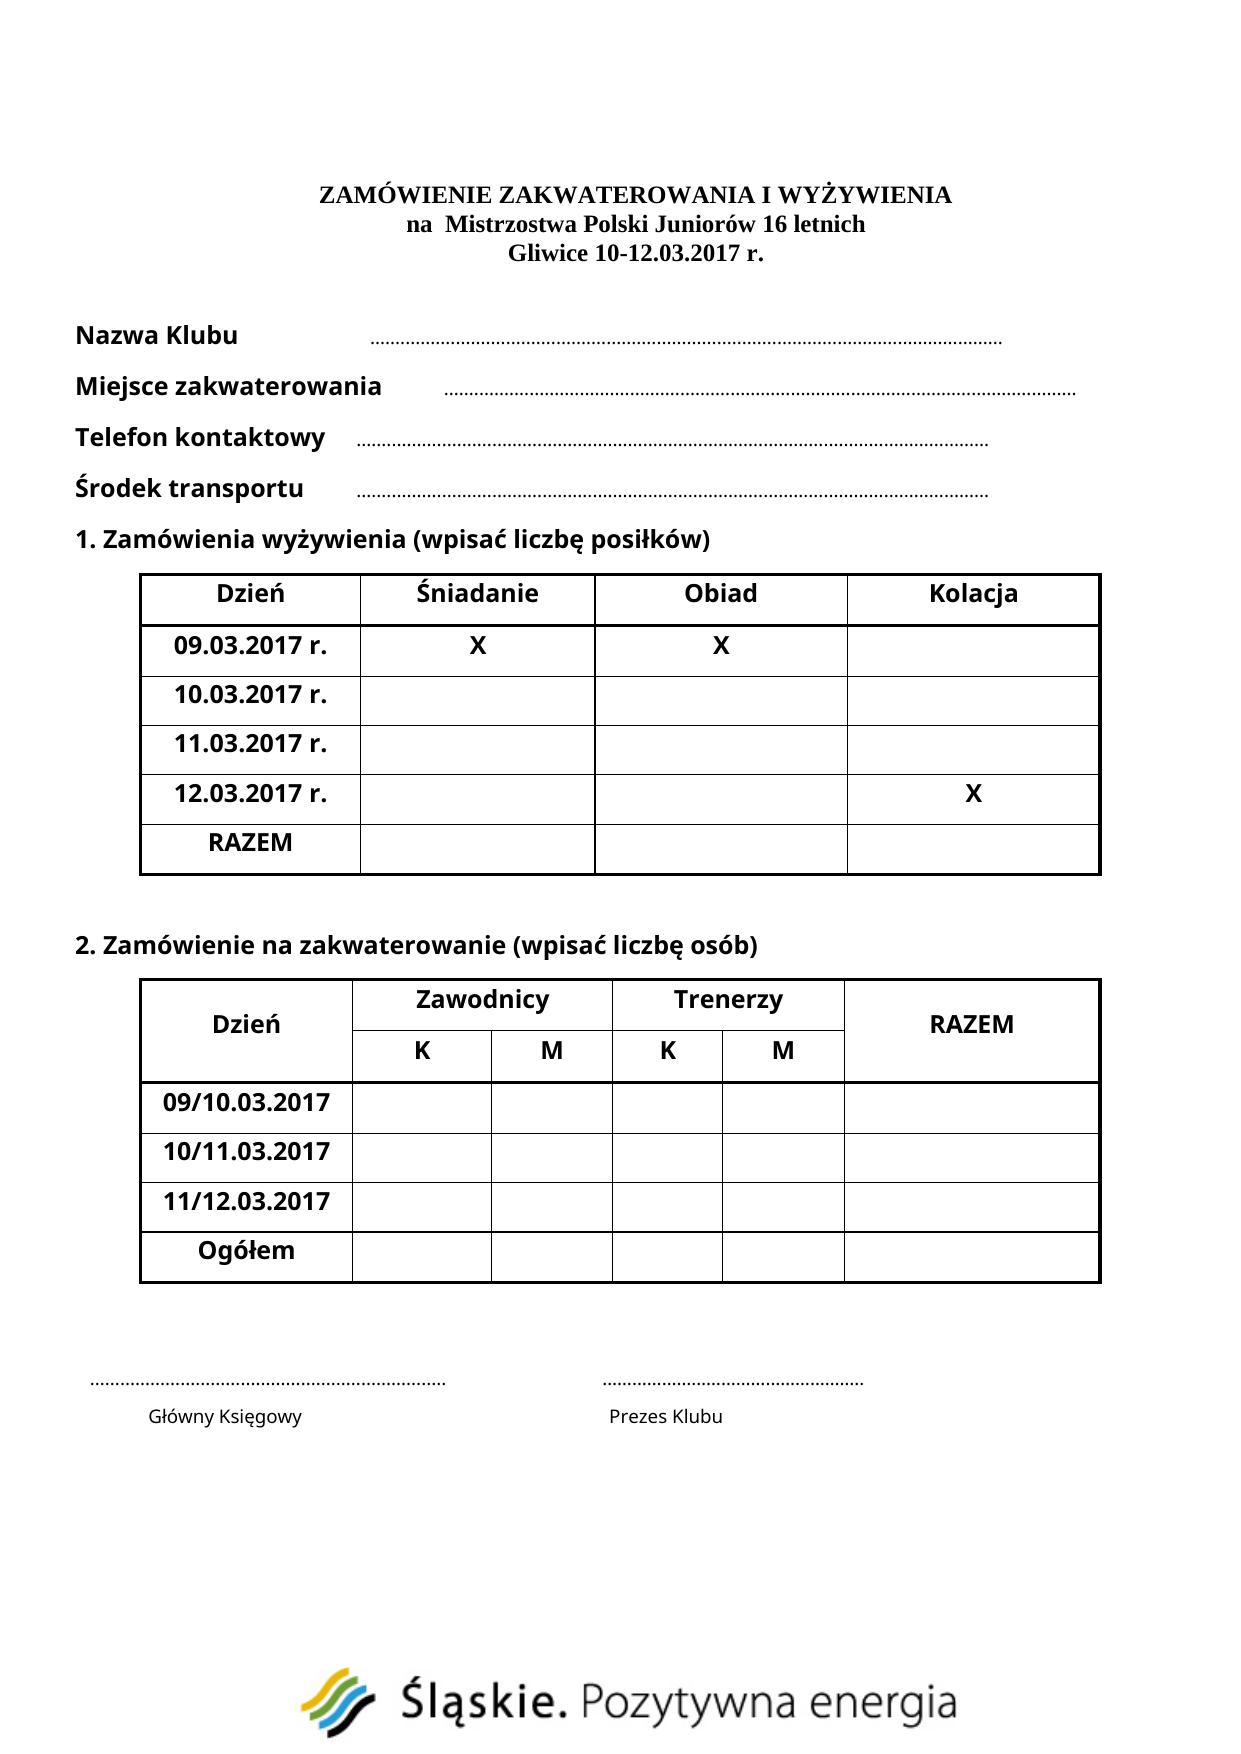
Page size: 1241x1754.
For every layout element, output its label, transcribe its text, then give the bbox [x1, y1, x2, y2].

table_cell [361, 775, 594, 824]
table_cell [848, 726, 1098, 774]
table_cell K [613, 1031, 722, 1081]
table_cell [492, 1233, 612, 1281]
table_cell [353, 1134, 491, 1182]
text Główny Księgowy Prezes Klubu [75, 1403, 1165, 1429]
table_cell [845, 1183, 1098, 1231]
table_header Zawodnicy [353, 981, 612, 1030]
text Gliwice 10-12.03.2017 r. [262, 238, 990, 266]
table_cell [848, 677, 1098, 725]
table_cell X [848, 775, 1098, 824]
table_cell X [361, 627, 594, 676]
table_cell 09/10.03.2017 [142, 1084, 352, 1133]
picture [293, 1667, 957, 1746]
table_header Dzień [142, 576, 360, 624]
table_cell [492, 1134, 612, 1182]
table_cell [361, 677, 594, 725]
table_cell [845, 1084, 1098, 1133]
table_cell [361, 726, 594, 774]
table_cell [596, 677, 847, 725]
table_cell [848, 825, 1098, 873]
table_cell [353, 1084, 491, 1133]
text ZAMÓWIENIE ZAKWATEROWANIA I WYŻYWIENIA [262, 180, 990, 209]
text Miejsce zakwaterowania .............................................................................................................................. [75, 368, 1165, 403]
table_cell 10.03.2017 r. [142, 677, 360, 725]
table_cell K [353, 1031, 491, 1081]
table_cell [613, 1084, 722, 1133]
table_cell [613, 1183, 722, 1231]
table_cell [361, 825, 594, 873]
text Środek transportu .............................................................................................................................. [75, 471, 1165, 505]
table_cell [723, 1084, 844, 1133]
table_header Trenerzy [613, 981, 844, 1030]
text Nazwa Klubu .............................................................................................................................. [75, 317, 1165, 352]
table_cell [353, 1233, 491, 1281]
table_cell 11.03.2017 r. [142, 726, 360, 774]
table_header Dzień [142, 981, 352, 1081]
text ....................................................................... …………………………………………….. [75, 1365, 1165, 1391]
table_cell [845, 1134, 1098, 1182]
table_cell 09.03.2017 r. [142, 627, 360, 676]
table_cell [596, 775, 847, 824]
table_cell [723, 1183, 844, 1231]
table_cell [353, 1183, 491, 1231]
text Telefon kontaktowy .............................................................................................................................. [75, 419, 1165, 454]
table_cell [492, 1183, 612, 1231]
table_cell [596, 726, 847, 774]
table_cell [848, 627, 1098, 676]
table_cell Ogółem [142, 1233, 352, 1281]
table_header Śniadanie [361, 576, 594, 624]
text na Mistrzostwa Polski Juniorów 16 letnich [262, 209, 990, 238]
table_cell X [596, 627, 847, 676]
table_cell [723, 1134, 844, 1182]
table_header RAZEM [845, 981, 1098, 1081]
table_header Kolacja [848, 576, 1098, 624]
text 2. Zamówienie na zakwaterowanie (wpisać liczbę osób) [75, 927, 1165, 961]
table_cell 10/11.03.2017 [142, 1134, 352, 1182]
text 1. Zamówienia wyżywienia (wpisać liczbę posiłków) [75, 522, 1165, 556]
table_cell 12.03.2017 r. [142, 775, 360, 824]
table_cell M [723, 1031, 844, 1081]
table_cell [596, 825, 847, 873]
table_cell [492, 1084, 612, 1133]
table_cell 11/12.03.2017 [142, 1183, 352, 1231]
table_cell [613, 1134, 722, 1182]
table_cell [613, 1233, 722, 1281]
table_cell [723, 1233, 844, 1281]
table_cell RAZEM [142, 825, 360, 873]
table_header Obiad [596, 576, 847, 624]
table_cell M [492, 1031, 612, 1081]
table_cell [845, 1233, 1098, 1281]
